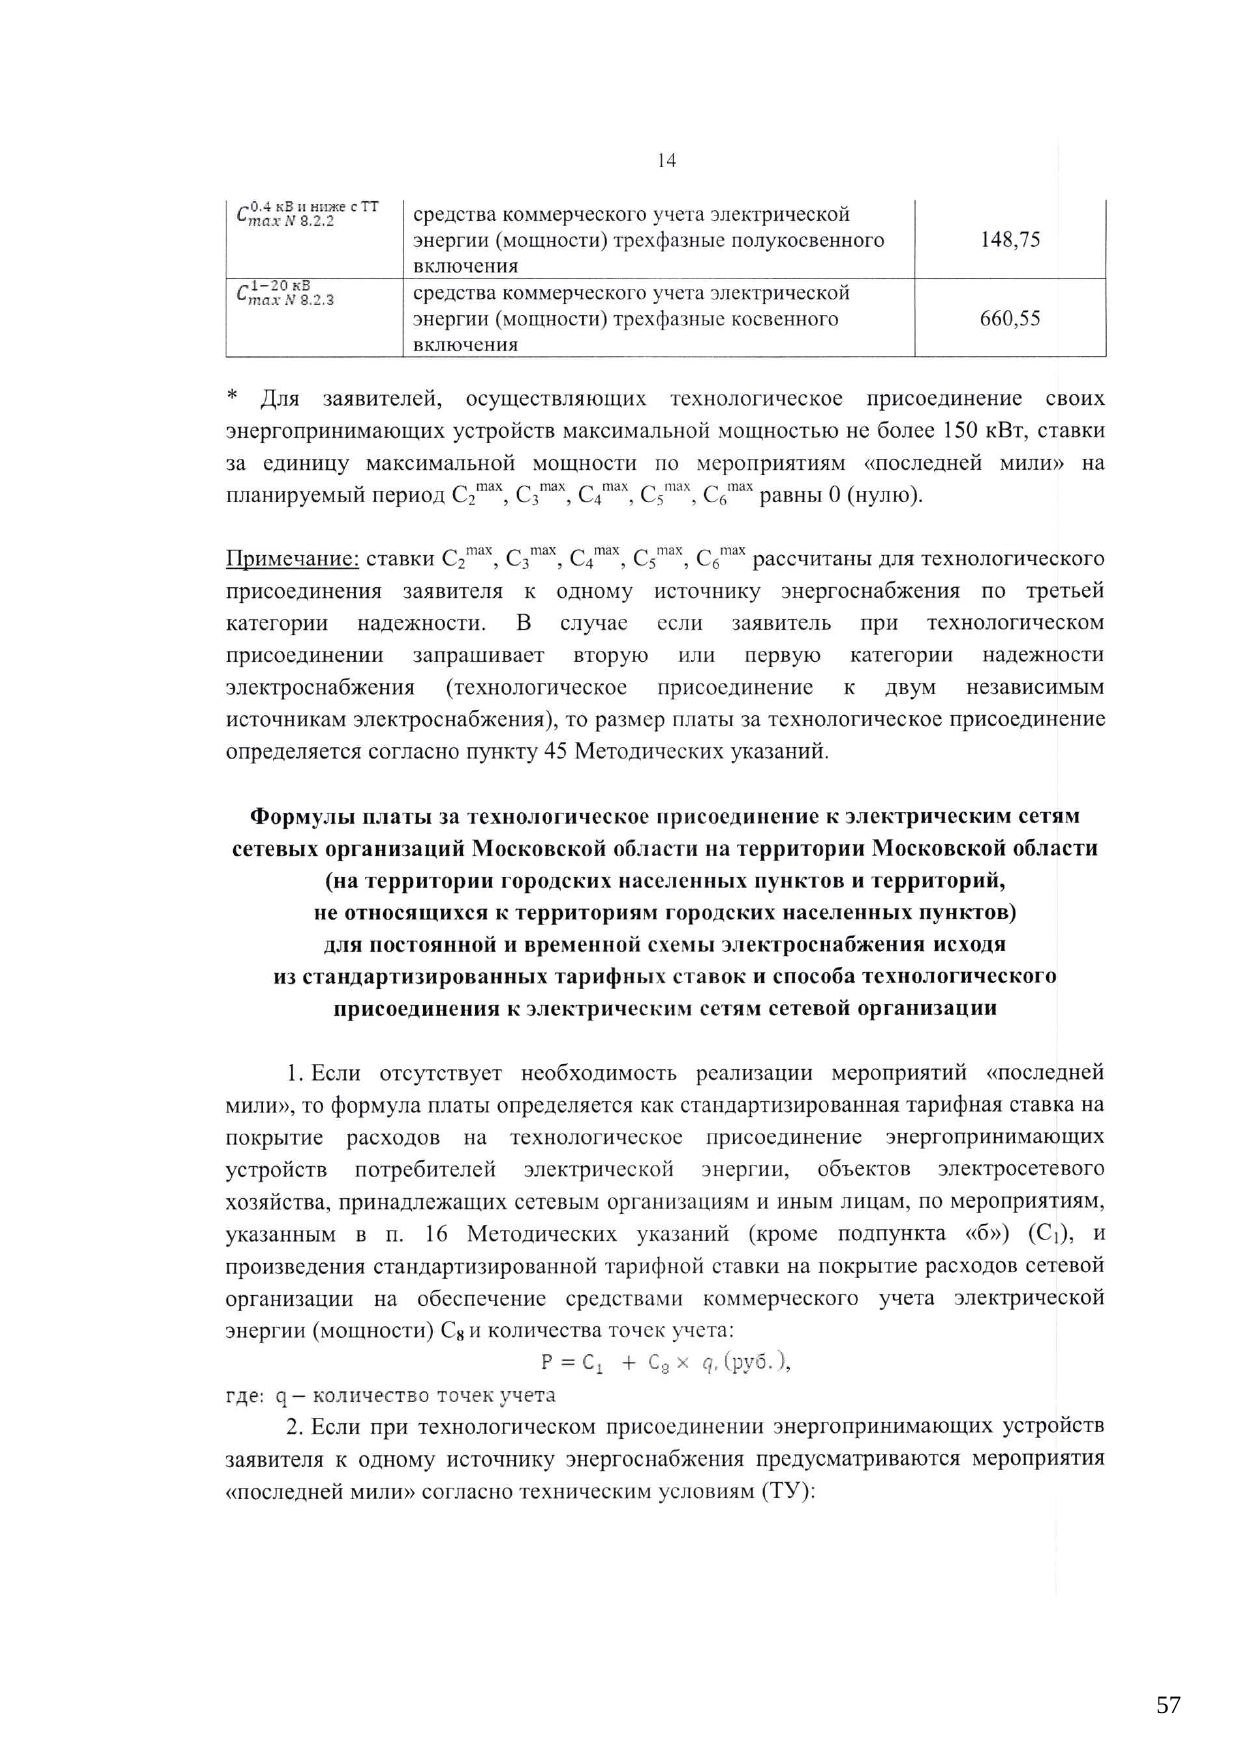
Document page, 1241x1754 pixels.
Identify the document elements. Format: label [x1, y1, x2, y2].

picture [103, 88, 1181, 1626]
